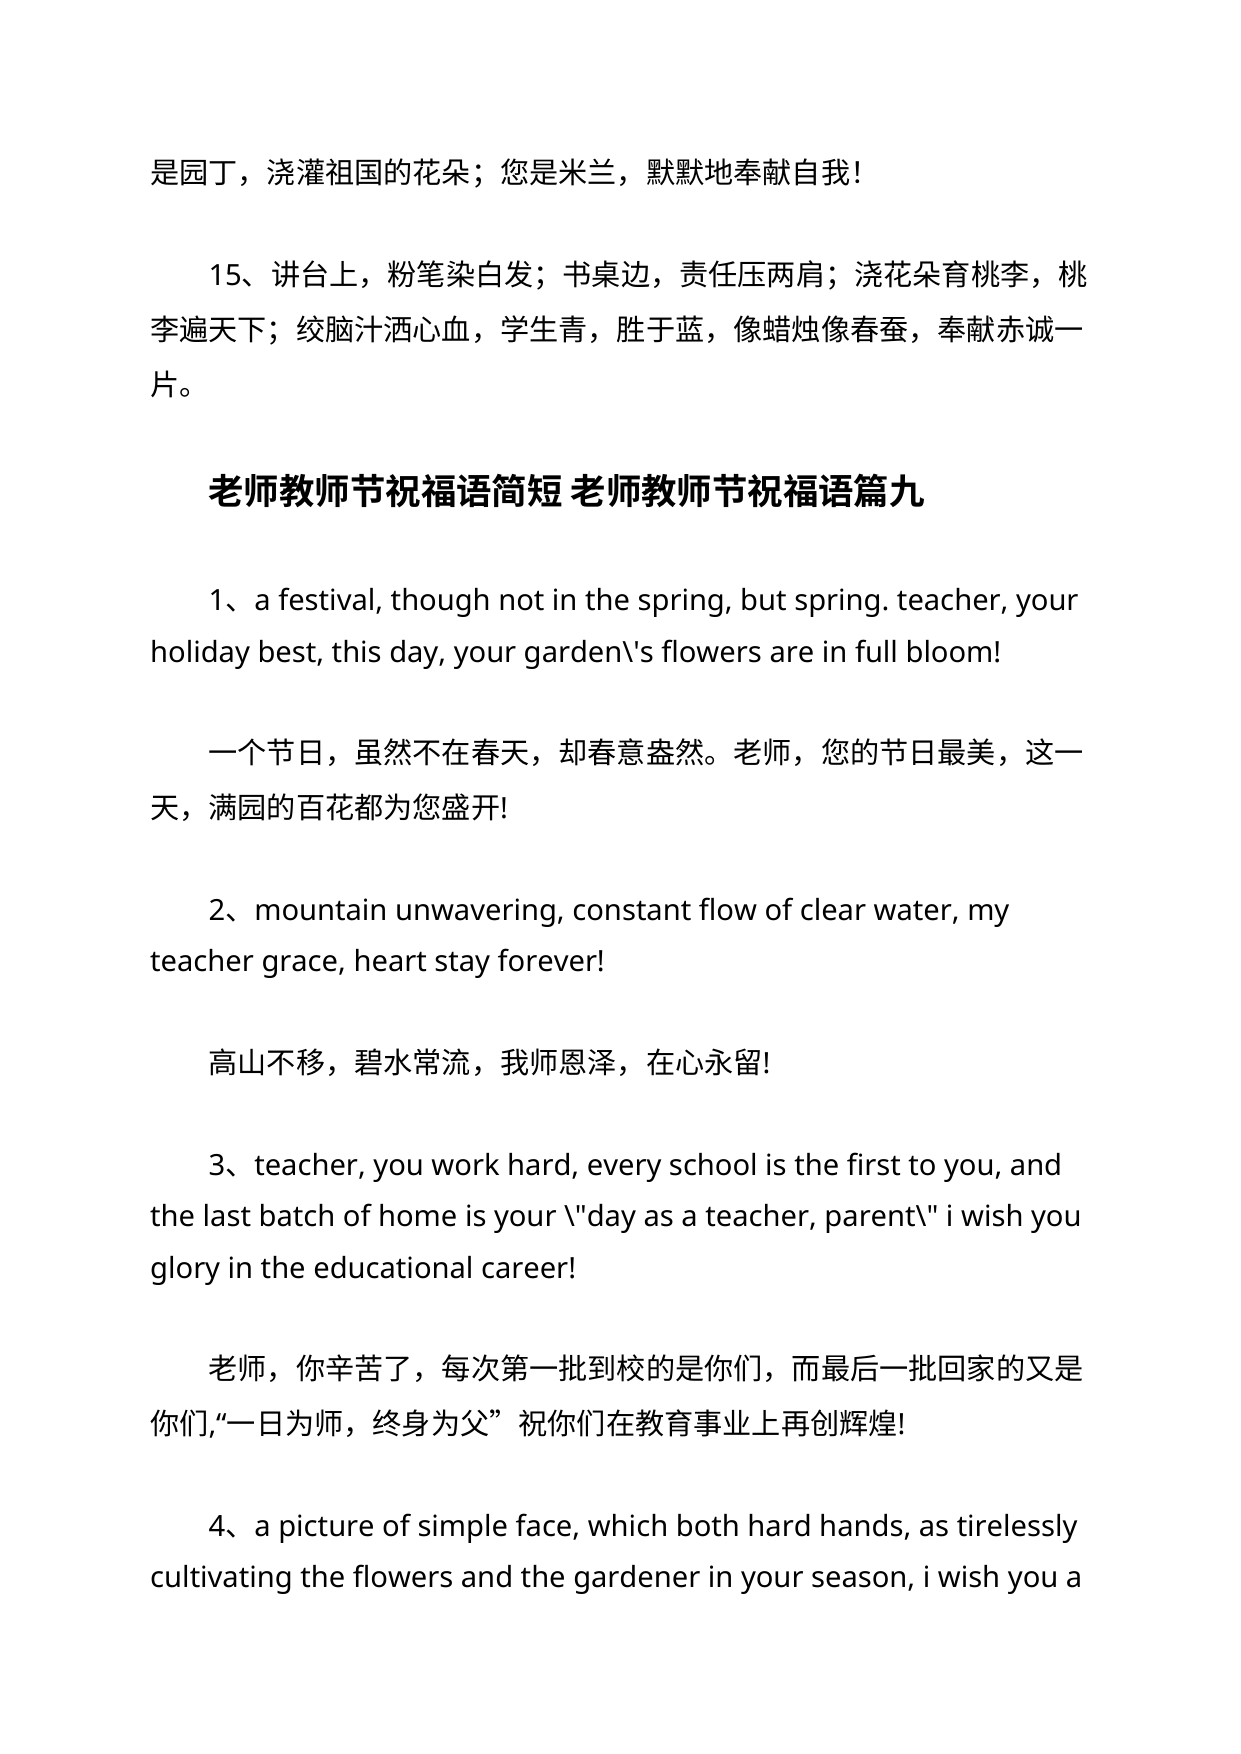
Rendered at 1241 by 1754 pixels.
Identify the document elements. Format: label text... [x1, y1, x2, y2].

text 一个节日，虽然不在春天，却春意盎然。老师，您的节日最美，这一天，满园的百花都为您盛开! [150, 729, 1090, 827]
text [150, 150, 1090, 192]
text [150, 1502, 1090, 1596]
text 老师，你辛苦了，每次第一批到校的是你们，而最后一批回家的又是你们,“一日为师，终身为父”祝你们在教育事业上再创辉煌! [150, 1345, 1090, 1443]
text 2、mountain unwavering, constant flow of clear water, my teacher grace, heart stay forever! [150, 886, 1090, 980]
text 3、teacher, you work hard, every school is the first to you, and the last batch of home is your \"day as a teacher, parent\" i wish you glory in the educational career! [150, 1141, 1090, 1287]
text 老师教师节祝福语简短 老师教师节祝福语篇九 [150, 463, 1090, 515]
text 高山不移，碧水常流，我师恩泽，在心永留! [150, 1039, 1090, 1082]
text 1、a festival, though not in the spring, but spring. teacher, your holiday best, this day, your garden\'s flowers are in full bloom! [150, 577, 1090, 671]
text 15、讲台上，粉笔染白发；书桌边，责任压两肩；浇花朵育桃李，桃李遍天下；绞脑汁洒心血，学生青，胜于蓝，像蜡烛像春蚕，奉献赤诚一片。 [150, 252, 1090, 404]
